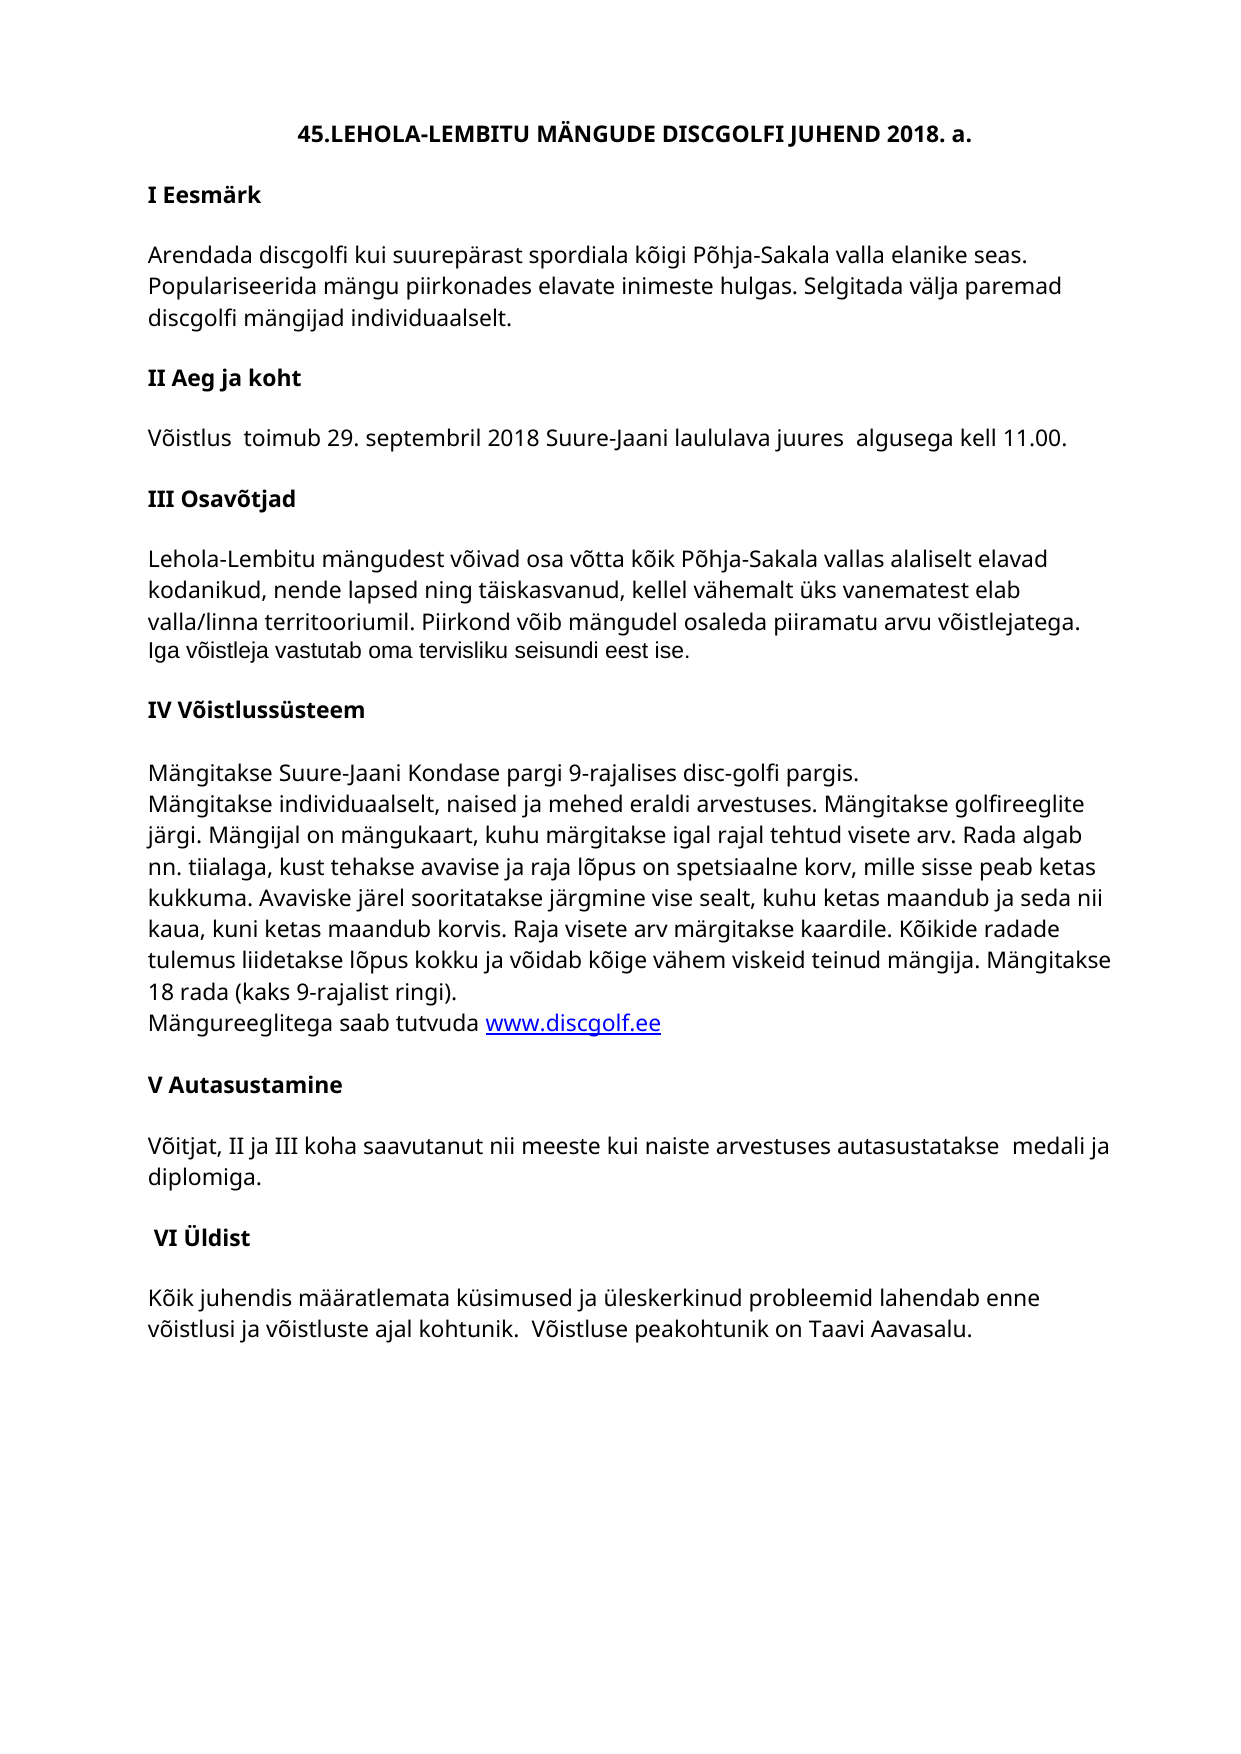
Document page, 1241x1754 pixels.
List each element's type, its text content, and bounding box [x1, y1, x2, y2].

text Kõik juhendis määratlemata küsimused ja üleskerkinud probleemid lahendab enne võistlusi ja võistluste ajal kohtunik. Võistluse peakohtunik on Taavi Aavasalu. [148, 1282, 1122, 1344]
text Iga võistleja vastutab oma tervisliku seisundi eest ise. [148, 637, 1122, 663]
text Mängureeglitega saab tutvuda www.discgolf.ee [148, 1007, 1122, 1038]
text IV Võistlussüsteem [148, 694, 1122, 726]
text 45.LEHOLA-LEMBITU MÄNGUDE DISCGOLFI JUHEND 2018. a. [148, 118, 1122, 149]
text III Osavõtjad [148, 483, 1122, 514]
text Võistlus toimub 29. septembril 2018 Suure-Jaani laululava juures algusega kell 11.00. [148, 422, 1122, 453]
text I Eesmärk [148, 178, 1122, 210]
text Võitjat, II ja III koha saavutanut nii meeste kui naiste arvestuses autasustatakse medali ja diplomiga. [148, 1130, 1122, 1192]
text II Aeg ja koht [148, 362, 1122, 393]
text Mängitakse Suure-Jaani Kondase pargi 9-rajalises disc-golfi pargis. [148, 757, 1122, 788]
text Mängitakse individuaalselt, naised ja mehed eraldi arvestuses. Mängitakse golfireeglite järgi. Mängijal on mängukaart, kuhu märgitakse igal rajal tehtud visete arv. Rada algab nn. tiialaga, kust tehakse avavise ja raja lõpus on spetsiaalne korv, mille sisse peab ketas kukkuma. Avaviske järel sooritatakse järgmine vise sealt, kuhu ketas maandub ja seda nii kaua, kuni ketas maandub korvis. Raja visete arv märgitakse kaardile. Kõikide radade tulemus liidetakse lõpus kokku ja võidab kõige vähem viskeid teinud mängija. Mängitakse 18 rada (kaks 9-rajalist ringi). [148, 788, 1122, 1007]
text VI Üldist [148, 1222, 1122, 1253]
text Lehola-Lembitu mängudest võivad osa võtta kõik Põhja-Sakala vallas alaliselt elavad kodanikud, nende lapsed ning täiskasvanud, kellel vähemalt üks vanematest elab valla/linna territooriumil. Piirkond võib mängudel osaleda piiramatu arvu võistlejatega. [148, 543, 1122, 637]
text V Autasustamine [148, 1069, 1122, 1101]
text Arendada discgolfi kui suurepärast spordiala kõigi Põhja-Sakala valla elanike seas. Populariseerida mängu piirkonades elavate inimeste hulgas. Selgitada välja paremad discgolfi mängijad individuaalselt. [148, 239, 1122, 333]
